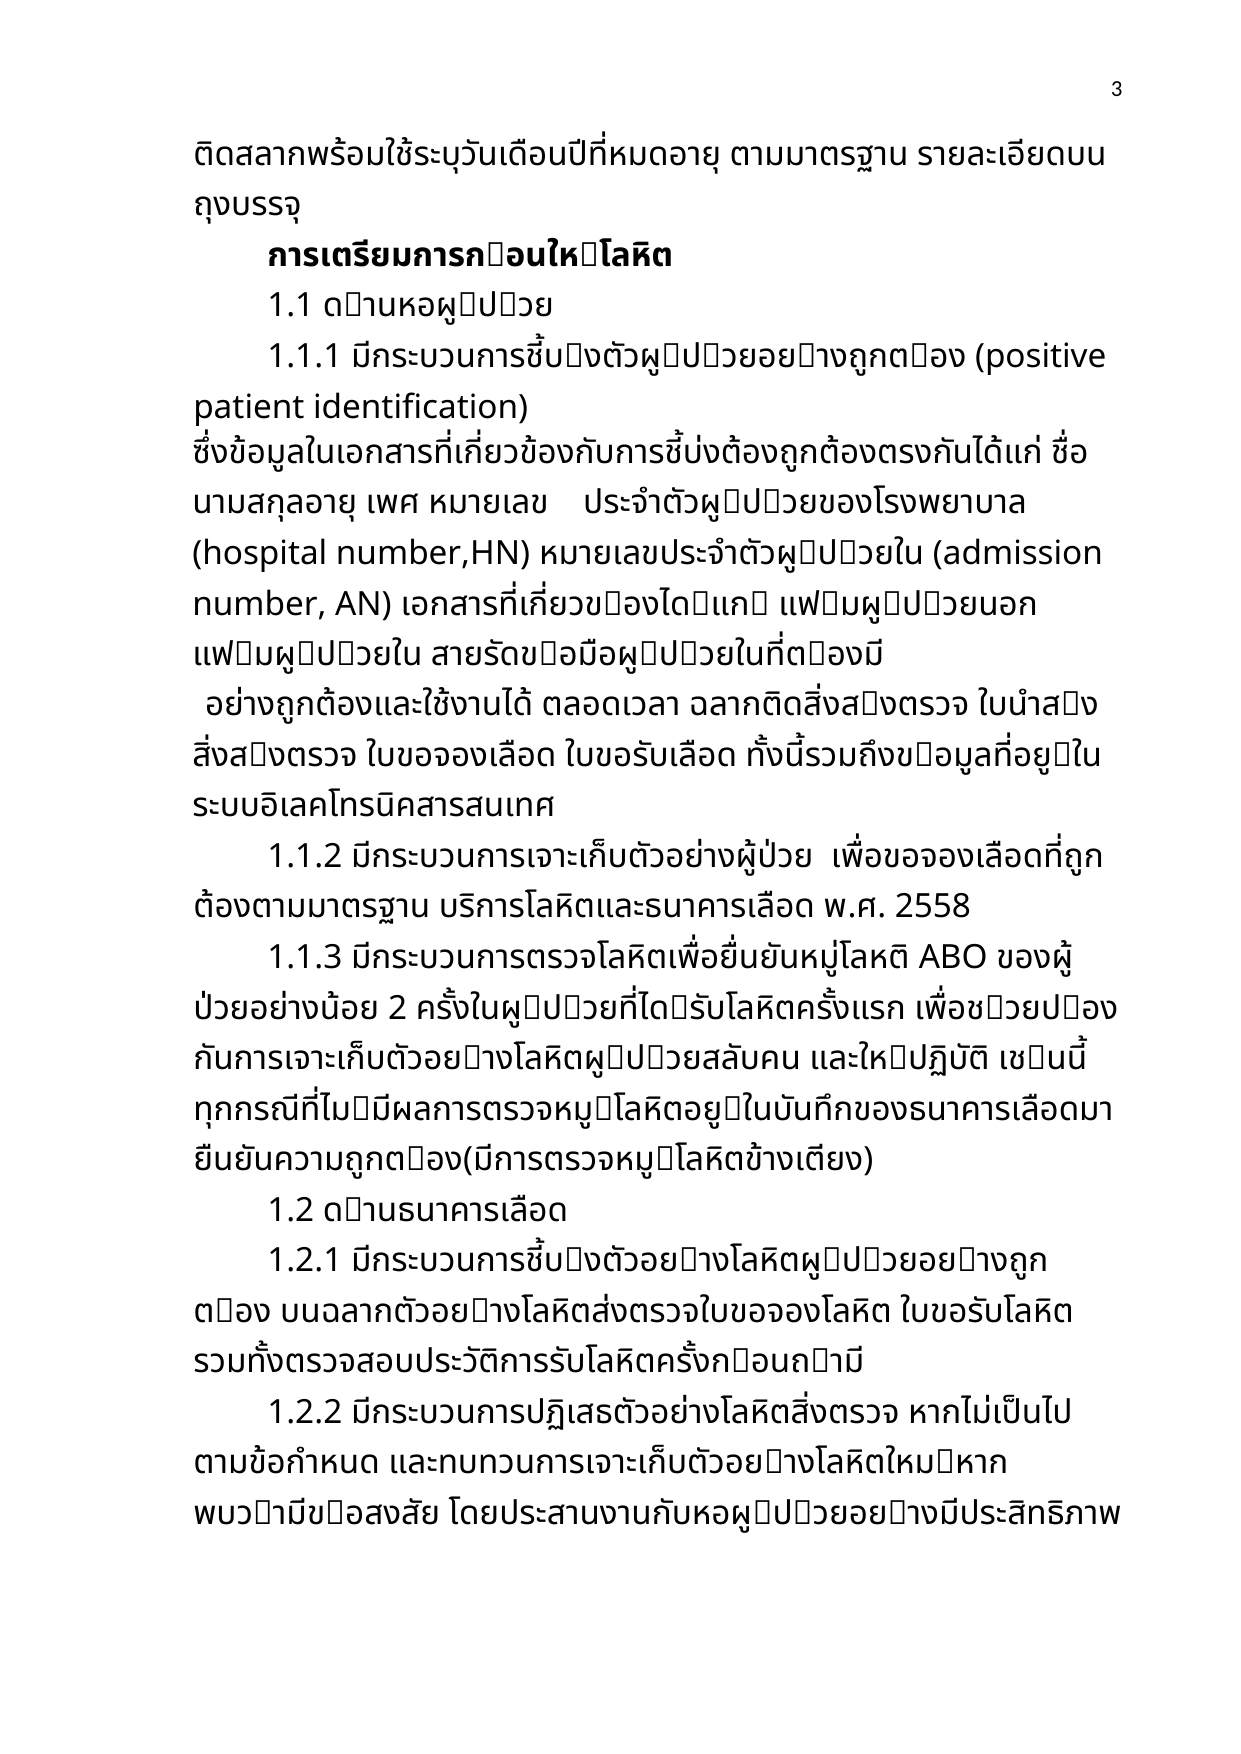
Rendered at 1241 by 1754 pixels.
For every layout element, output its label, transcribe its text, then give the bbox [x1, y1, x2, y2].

list 1.1.1 มีกระบวนการชี้บงตัวผูปวยอยางถูกตอง (positive patient identification) [193, 332, 1122, 428]
list 1.2.1 มีกระบวนการชี้บงตัวอยางโลหิตผูปวยอยางถูกตอง บนฉลากตัวอยางโลหิตส่งตรวจใบขอจองโลหิต ใบขอรับโลหิต รวมทั้งตรวจสอบประวัติการรับโลหิตครั้งกอนถามี [193, 1236, 1122, 1388]
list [193, 130, 1122, 231]
list การเตรียมการกอนใหโลหิต [193, 231, 1122, 281]
list 1.1.3 มีกระบวนการตรวจโลหิตเพื่อยื่นยันหมู่โลหติ ABO ของผู้ป่วยอย่างน้อย 2 ครั้งในผูปวยที่ไดรับโลหิตครั้งแรก เพื่อชวยปองกันการเจาะเก็บตัวอยางโลหิตผูปวยสลับคน และใหปฏิบัติ เชนนี้ทุกกรณีที่ไมมีผลการตรวจหมูโลหิตอยูในบันทึกของธนาคารเลือดมายืนยันความถูกตอง(มีการตรวจหมูโลหิตข้างเตียง) [193, 933, 1122, 1186]
list 1.2.2 มีกระบวนการปฏิเสธตัวอย่างโลหิตสิ่งตรวจ หากไม่เป็นไปตามข้อกำหนด และทบทวนการเจาะเก็บตัวอยางโลหิตใหมหากพบวามีขอสงสัย โดยประสานงานกับหอผูปวยอยางมีประสิทธิภาพ [193, 1388, 1122, 1539]
list ซึ่งข้อมูลในเอกสารที่เกี่ยวข้องกับการชี้บ่งต้องถูกต้องตรงกันได้แก่ ชื่อ นามสกุลอายุ เพศ หมายเลข ประจําตัวผูปวยของโรงพยาบาล (hospital number,HN) หมายเลขประจําตัวผูปวยใน (admission number, AN) เอกสารที่เกี่ยวของไดแก แฟมผูปวยนอก แฟมผูปวยใน สายรัดขอมือผูปวยในที่ตองมี [192, 428, 1122, 680]
list 1.1 ดานหอผูปวย [193, 281, 1122, 332]
list 1.2 ดานธนาคารเลือด [193, 1186, 1122, 1236]
text อย่างถูกต้องและใช้งานได้ ตลอดเวลา ฉลากติดสิ่งสงตรวจ ใบนําสงสิ่งสงตรวจ ใบขอจองเลือด ใบขอรับเลือด ทั้งนี้รวมถึงขอมูลที่อยูในระบบอิเลคโทรนิคสารสนเทศ [118, 680, 1122, 832]
list 1.1.2 มีกระบวนการเจาะเก็บตัวอย่างผู้ป่วย เพื่อขอจองเลือดที่ถูกต้องตามมาตรฐาน บริการโลหิตและธนาคารเลือด พ.ศ. 2558 [193, 832, 1122, 933]
